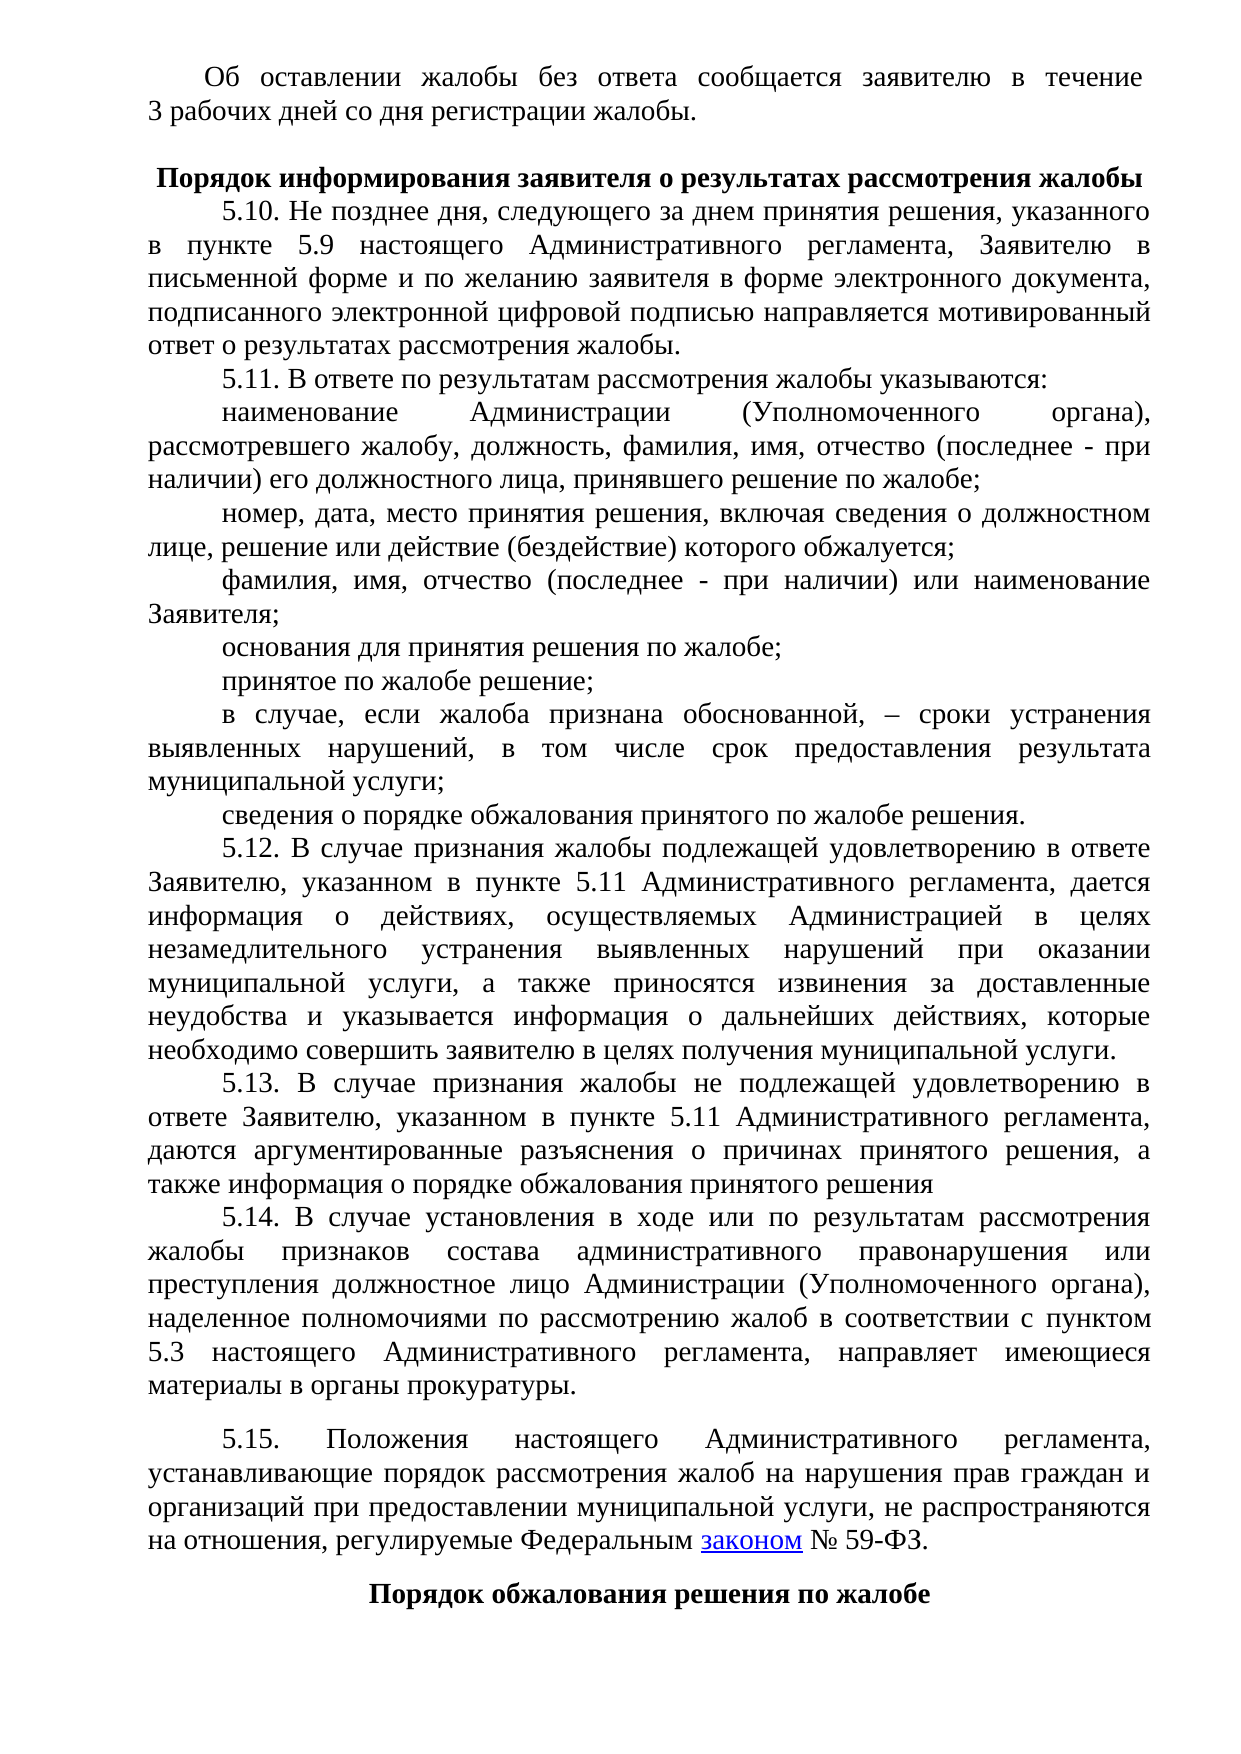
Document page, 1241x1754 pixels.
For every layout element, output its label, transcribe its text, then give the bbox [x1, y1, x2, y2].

text номер, дата, место принятия решения, включая сведения о должностном лице, решение или действие (бездействие) которого обжалуется; [148, 495, 1152, 562]
text принятое по жалобе решение; [148, 663, 1152, 696]
text наименование Администрации (Уполномоченного органа), рассмотревшего жалобу, должность, фамилия, имя, отчество (последнее - при наличии) его должностного лица, принявшего решение по жалобе; [148, 394, 1152, 495]
text 5.13. В случае признания жалобы не подлежащей удовлетворению в ответе Заявителю, указанном в пункте 5.11 Административного регламента, даются аргументированные разъяснения о причинах принятого решения, а также информация о порядке обжалования принятого решения [148, 1065, 1152, 1199]
text сведения о порядке обжалования принятого по жалобе решения. [148, 797, 1152, 831]
text Об оставлении жалобы без ответа сообщается заявителю в течение 3 рабочих дней со дня регистрации жалобы. [148, 59, 1152, 126]
text 5.12. В случае признания жалобы подлежащей удовлетворению в ответе Заявителю, указанном в пункте 5.11 Административного регламента, дается информация о действиях, осуществляемых Администрацией в целях незамедлительного устранения выявленных нарушений при оказании муниципальной услуги, а также приносятся извинения за доставленные неудобства и указывается информация о дальнейших действиях, которые необходимо совершить заявителю в целях получения муниципальной услуги. [148, 831, 1152, 1065]
text основания для принятия решения по жалобе; [148, 629, 1152, 663]
text 5.15. Положения настоящего Административного регламента, устанавливающие порядок рассмотрения жалоб на нарушения прав граждан и организаций при предоставлении муниципальной услуги, не распространяются на отношения, регулируемые Федеральным законом № 59-ФЗ. [148, 1422, 1152, 1556]
text фамилия, имя, отчество (последнее - при наличии) или наименование Заявителя; [148, 562, 1152, 629]
text в случае, если жалоба признана обоснованной, – сроки устранения выявленных нарушений, в том числе срок предоставления результата муниципальной услуги; [148, 696, 1152, 797]
text 5.10. Не позднее дня, следующего за днем принятия решения, указанного в пункте 5.9 настоящего Административного регламента, Заявителю в письменной форме и по желанию заявителя в форме электронного документа, подписанного электронной цифровой подписью направляется мотивированный ответ о результатах рассмотрения жалобы. [148, 193, 1152, 361]
text Порядок обжалования решения по жалобе [148, 1577, 1152, 1610]
text Порядок информирования заявителя о результатах рассмотрения жалобы [148, 160, 1152, 193]
text 5.11. В ответе по результатам рассмотрения жалобы указываются: [148, 361, 1152, 394]
text 5.14. В случае установления в ходе или по результатам рассмотрения жалобы признаков состава административного правонарушения или преступления должностное лицо Администрации (Уполномоченного органа), наделенное полномочиями по рассмотрению жалоб в соответствии с пунктом 5.3 настоящего Административного регламента, направляет имеющиеся материалы в органы прокуратуры. [148, 1199, 1152, 1401]
